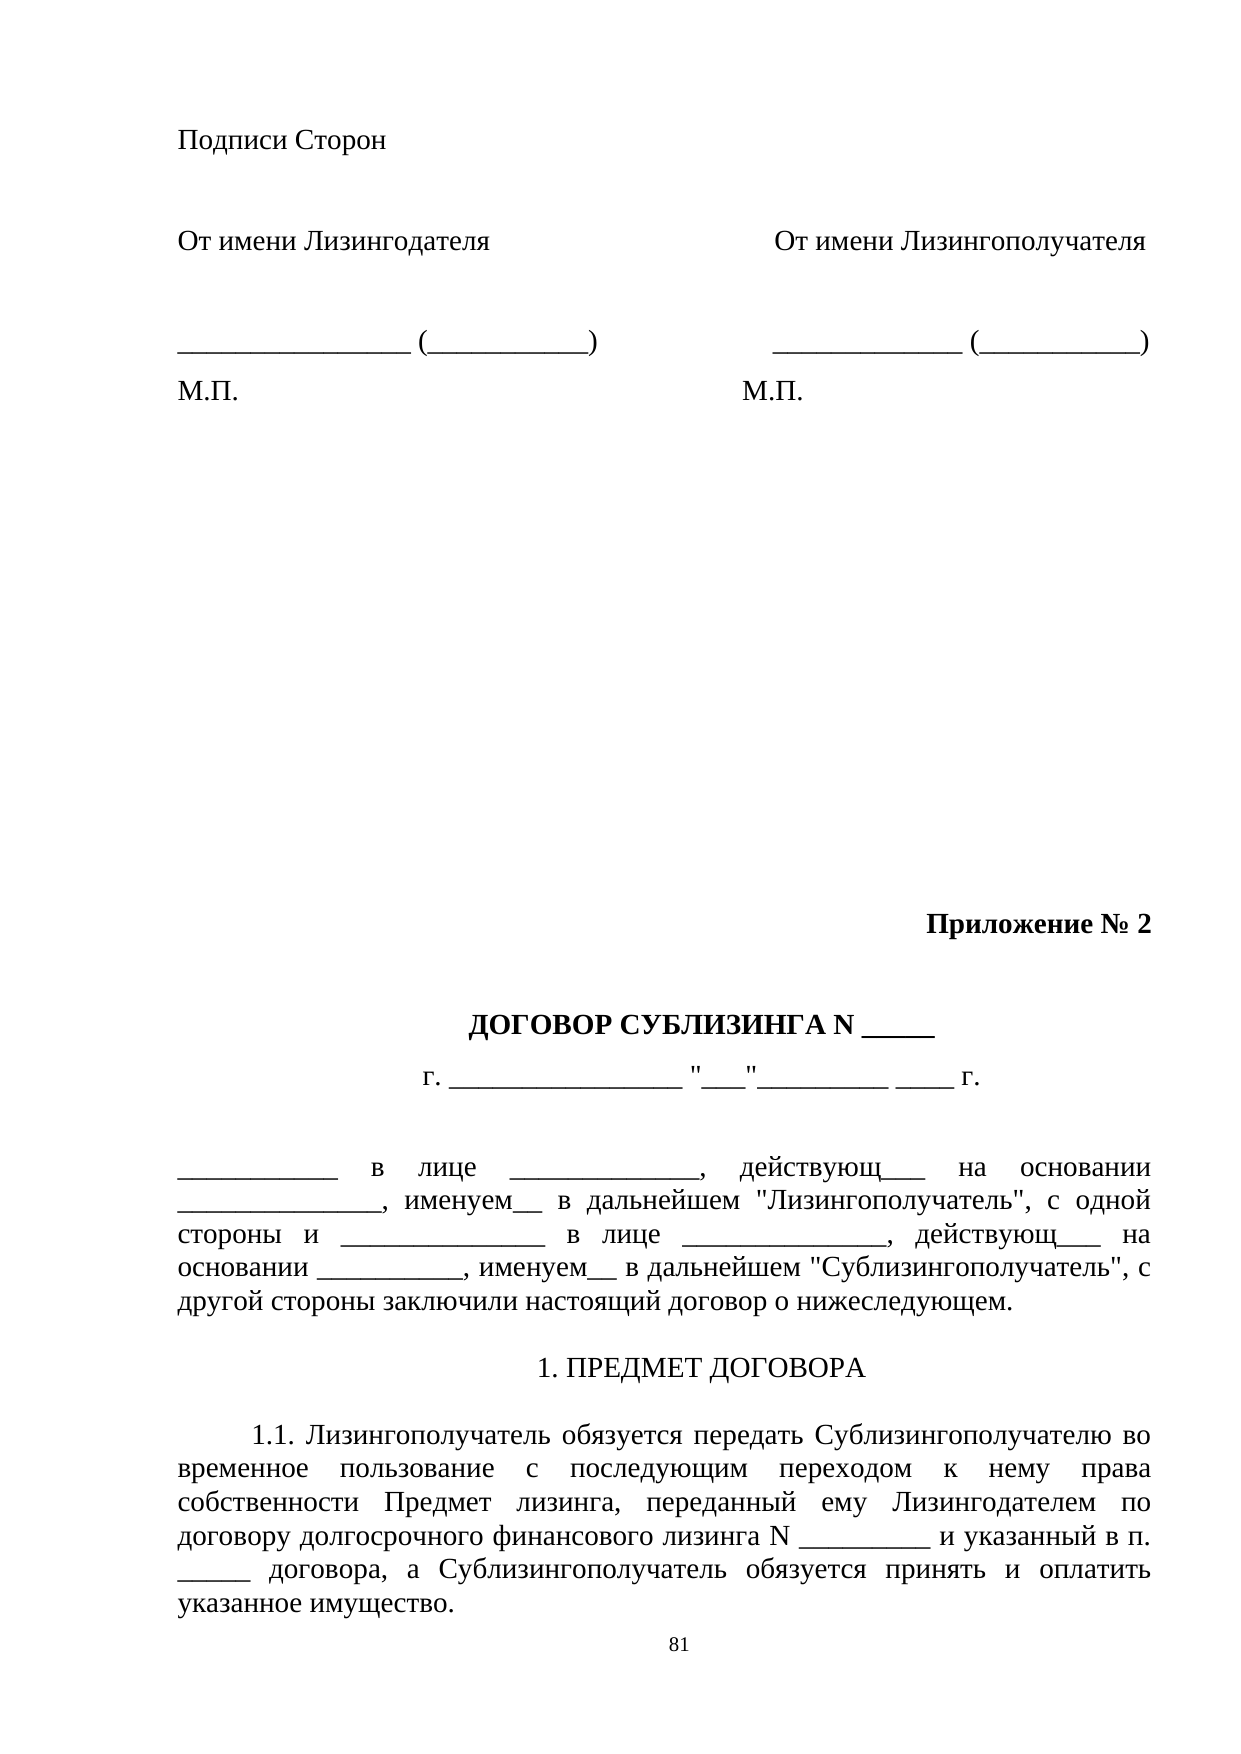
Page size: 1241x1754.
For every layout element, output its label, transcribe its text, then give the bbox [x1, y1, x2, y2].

text Подписи Сторон [177, 122, 1152, 156]
text г. ________________ "___"_________ ____ г. [177, 1058, 1152, 1149]
text 1.1. Лизингополучатель обязуется передать Сублизингополучателю во временное пользование с последующим переходом к нему права собственности Предмет лизинга, переданный ему Лизингодателем по договору долгосрочного финансового лизинга N _________ и указанный в п. _____ договора, а Сублизингополучатель обязуется принять и оплатить указанное имущество. [177, 1417, 1152, 1618]
text ___________ в лице _____________, действующ___ на основании ______________, именуем__ в дальнейшем "Лизингополучатель", с одной стороны и ______________ в лице ______________, действующ___ на основании __________, именуем__ в дальнейшем "Сублизингополучатель", с другой стороны заключили настоящий договор о нижеследующем. [177, 1149, 1152, 1316]
text ДОГОВОР СУБЛИЗИНГА N _____ [177, 1007, 1152, 1041]
text ________________ (___________) _____________ (___________) [177, 323, 1152, 357]
text Приложение № 2 [177, 907, 1152, 940]
text 1. ПРЕДМЕТ ДОГОВОРА [177, 1350, 1152, 1383]
text От имени Лизингодателя От имени Лизингополучателя [177, 223, 1152, 256]
text М.П. М.П. [177, 373, 1152, 407]
